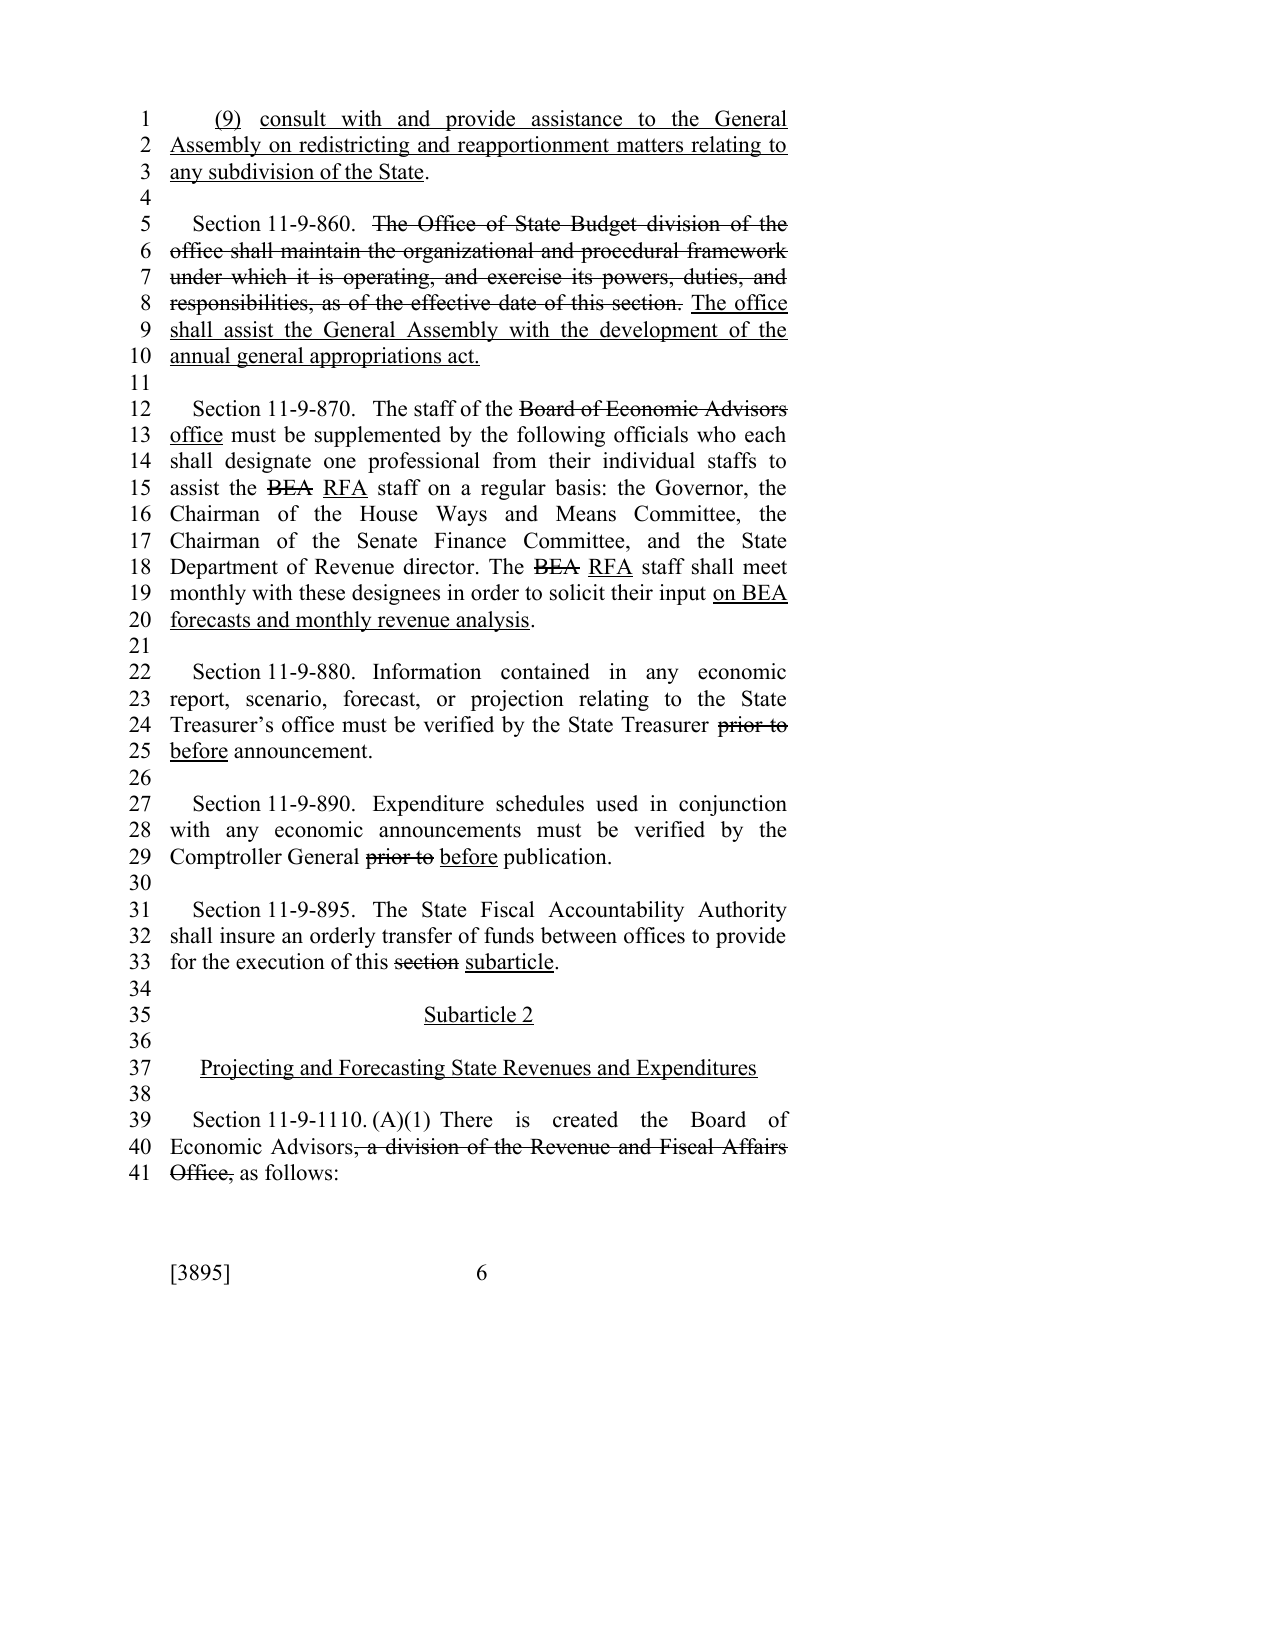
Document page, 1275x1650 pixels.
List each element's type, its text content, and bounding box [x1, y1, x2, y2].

text Section 11-9-895. The State Fiscal Accountability Authority shall insure an orderly transfer of funds between offices to provide for the execution of this section subarticle. [169, 896, 787, 975]
text Section 11-9-870. The staff of the Board of Economic Advisors office must be supplemented by the following officials who each shall designate one professional from their individual staffs to assist the BEA RFA staff on a regular basis: the Governor, the Chairman of the House Ways and Means Committee, the Chairman of the Senate Finance Committee, and the State Department of Revenue director. The BEA RFA staff shall meet monthly with these designees in order to solicit their input on BEA forecasts and monthly revenue analysis. [169, 395, 787, 632]
text (9) consult with and provide assistance to the General Assembly on redistricting and reapportionment matters relating to any subdivision of the State. [169, 105, 787, 154]
text Section 11-9-860. The Office of State Budget division of the office shall maintain the organizational and procedural framework under which it is operating, and exercise its powers, duties, and responsibilities, as of the effective date of this section. The office shall assist the General Assembly with the development of the annual general appropriations act. [169, 210, 787, 251]
text Section 11-9-880. Information contained in any economic report, scenario, forecast, or projection relating to the State Treasurer’s office must be verified by the State Treasurer prior to before announcement. [169, 658, 787, 764]
text Subarticle 2 [169, 1001, 787, 1027]
text Section 11-9-890. Expenditure schedules used in conjunction with any economic announcements must be verified by the Comptroller General prior to before publication. [169, 790, 787, 869]
text Section 11-9-860. The Office of State Budget division of the office shall maintain the organizational and procedural framework under which it is operating, and exercise its powers, duties, and responsibilities, as of the effective date of this section. The office shall assist the General Assembly with the development of the annual general appropriations act. [169, 279, 787, 339]
text Section 11-9-1110. (A)(1) There is created the Board of Economic Advisors, a division of the Revenue and Fiscal Affairs Office, as follows: [169, 1106, 787, 1186]
text Projecting and Forecasting State Revenues and Expenditures [169, 1054, 787, 1080]
text (9) consult with and provide assistance to the General Assembly on redistricting and reapportionment matters relating to any subdivision of the State. [169, 155, 787, 184]
